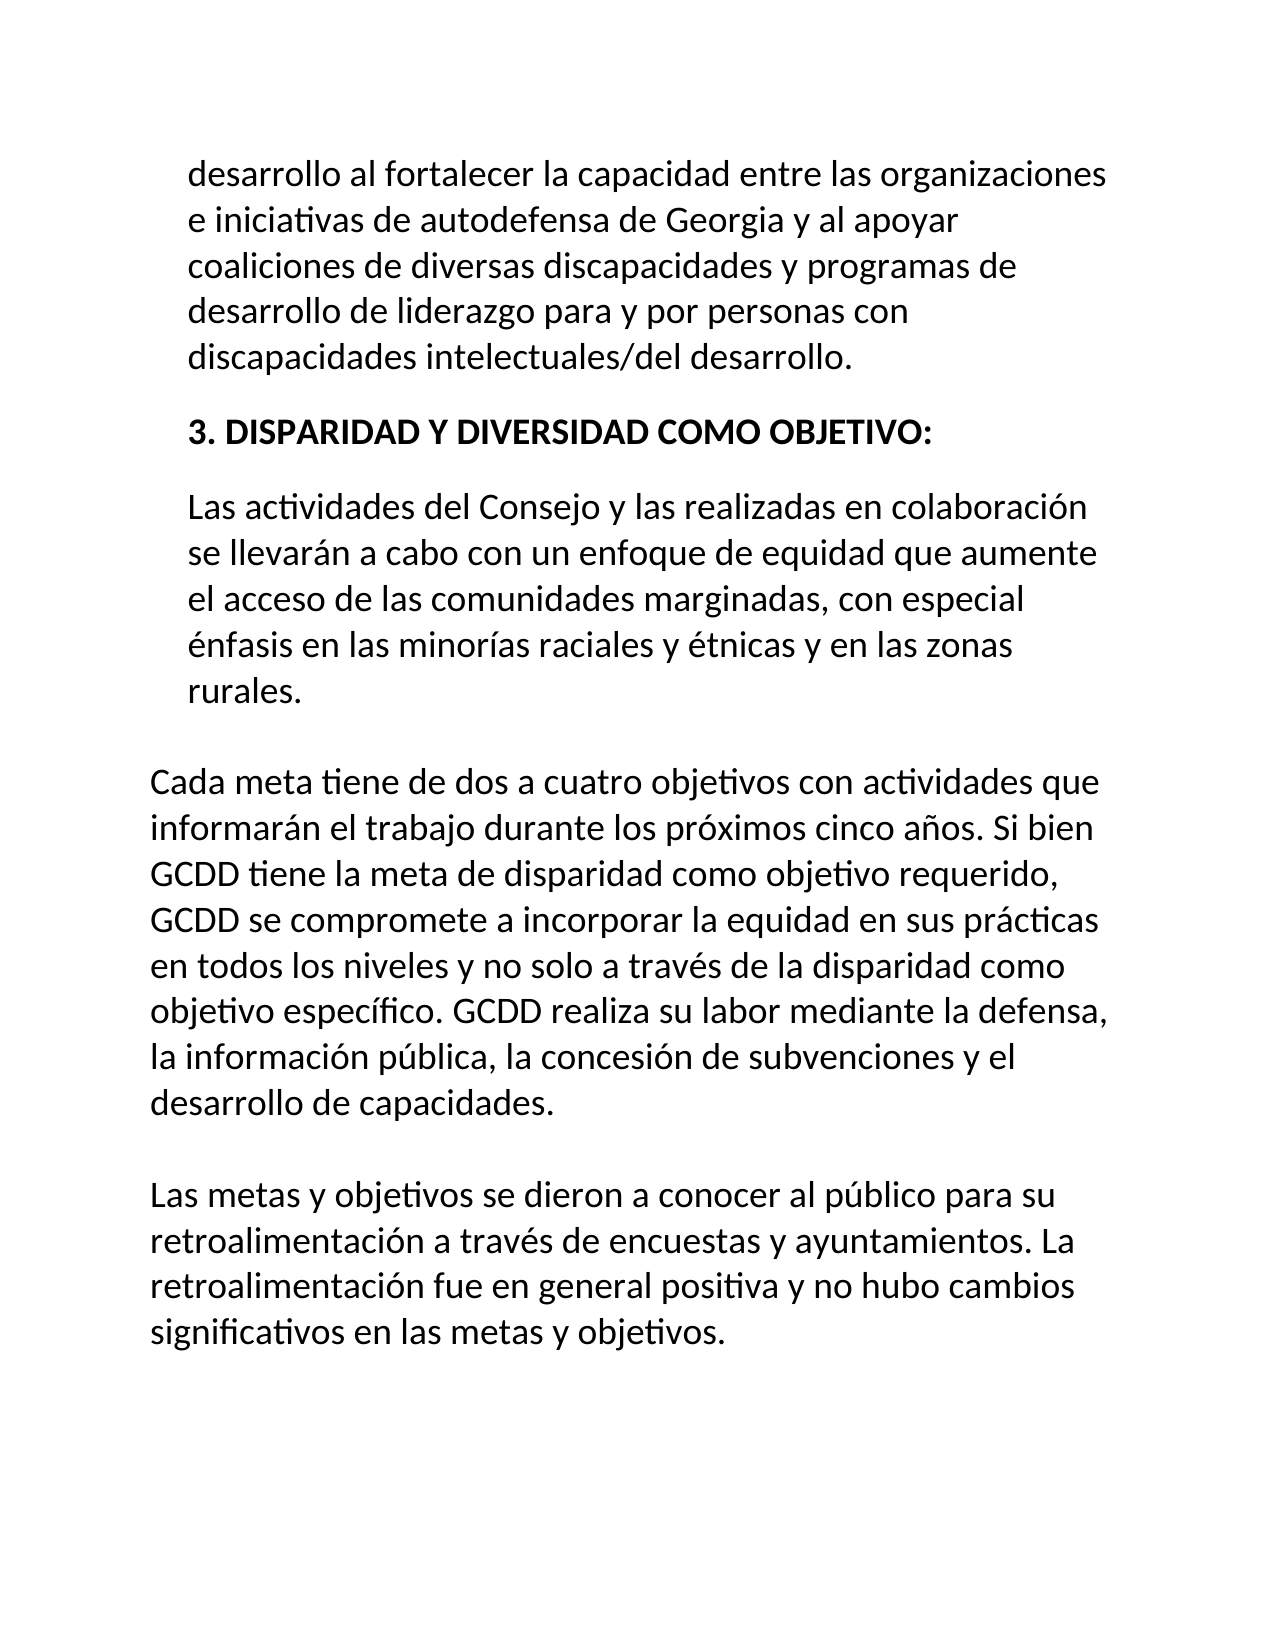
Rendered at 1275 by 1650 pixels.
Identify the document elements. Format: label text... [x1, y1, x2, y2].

list DISPARIDAD Y DIVERSIDAD COMO OBJETIVO: [187, 408, 1125, 454]
text Las actividades del Consejo y las realizadas en colaboración se llevarán a cabo con un enfoque de equidad que aumente el acceso de las comunidades marginadas, con especial énfasis en las minorías raciales y étnicas y en las zonas rurales. [187, 483, 1125, 712]
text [187, 150, 1125, 379]
text Las metas y objetivos se dieron a conocer al público para su retroalimentación a través de encuestas y ayuntamientos. La retroalimentación fue en general positiva y no hubo cambios significativos en las metas y objetivos. [150, 1171, 1125, 1354]
text Cada meta tiene de dos a cuatro objetivos con actividades que informarán el trabajo durante los próximos cinco años. Si bien GCDD tiene la meta de disparidad como objetivo requerido, GCDD se compromete a incorporar la equidad en sus prácticas en todos los niveles y no solo a través de la disparidad como objetivo específico. GCDD realiza su labor mediante la defensa, la información pública, la concesión de subvenciones y el desarrollo de capacidades. [150, 758, 1125, 1125]
